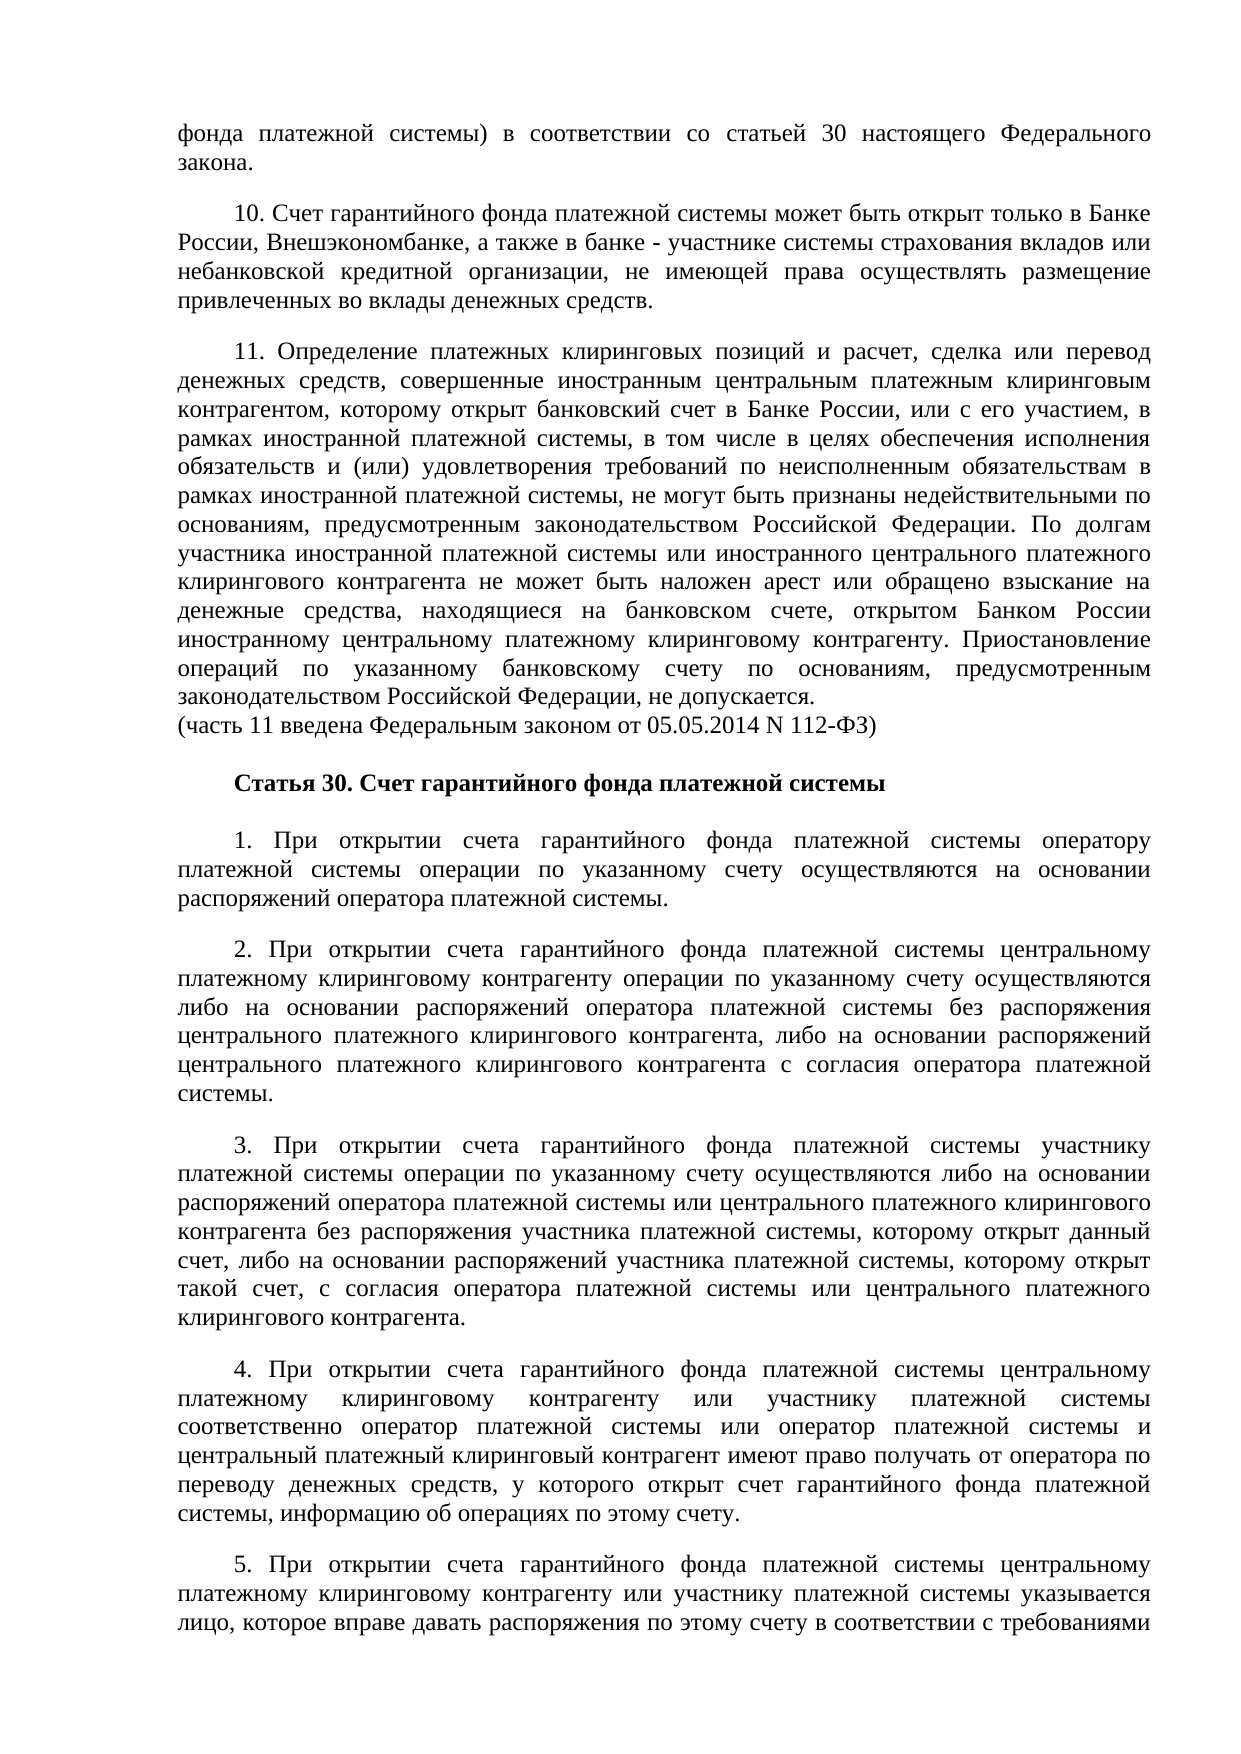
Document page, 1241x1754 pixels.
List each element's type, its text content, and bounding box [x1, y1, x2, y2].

text 3. При открытии счета гарантийного фонда платежной системы участнику платежной системы операции по указанному счету осуществляются либо на основании распоряжений оператора платежной системы или центрального платежного клирингового контрагента без распоряжения участника платежной системы, которому открыт данный счет, либо на основании распоряжений участника платежной системы, которому открыт такой счет, с согласия оператора платежной системы или центрального платежного клирингового контрагента. [177, 1130, 1152, 1331]
text 4. При открытии счета гарантийного фонда платежной системы центральному платежному клиринговому контрагенту или участнику платежной системы соответственно оператор платежной системы или оператор платежной системы и центральный платежный клиринговый контрагент имеют право получать от оператора по переводу денежных средств, у которого открыт счет гарантийного фонда платежной системы, информацию об операциях по этому счету. [177, 1354, 1152, 1526]
text 11. Определение платежных клиринговых позиций и расчет, сделка или перевод денежных средств, совершенные иностранным центральным платежным клиринговым контрагентом, которому открыт банковский счет в Банке России, или с его участием, в рамках иностранной платежной системы, в том числе в целях обеспечения исполнения обязательств и (или) удовлетворения требований по неисполненным обязательствам в рамках иностранной платежной системы, не могут быть признаны недействительными по основаниям, предусмотренным законодательством Российской Федерации. По долгам участника иностранной платежной системы или иностранного центрального платежного клирингового контрагента не может быть наложен арест или обращено взыскание на денежные средства, находящиеся на банковском счете, открытом Банком России иностранному центральному платежному клиринговому контрагенту. Приостановление операций по указанному банковскому счету по основаниям, предусмотренным законодательством Российской Федерации, не допускается. [177, 336, 1152, 710]
text 1. При открытии счета гарантийного фонда платежной системы оператору платежной системы операции по указанному счету осуществляются на основании распоряжений оператора платежной системы. [177, 825, 1152, 911]
text (часть 11 введена Федеральным законом от 05.05.2014 N 112-ФЗ) [177, 710, 1152, 739]
text 10. Счет гарантийного фонда платежной системы может быть открыт только в Банке России, Внешэкономбанке, а также в банке - участнике системы страхования вкладов или небанковской кредитной организации, не имеющей права осуществлять размещение привлеченных во вклады денежных средств. [177, 198, 1152, 313]
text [177, 1549, 1152, 1636]
text 2. При открытии счета гарантийного фонда платежной системы центральному платежному клиринговому контрагенту операции по указанному счету осуществляются либо на основании распоряжений оператора платежной системы без распоряжения центрального платежного клирингового контрагента, либо на основании распоряжений центрального платежного клирингового контрагента с согласия оператора платежной системы. [177, 934, 1152, 1107]
title Статья 30. Счет гарантийного фонда платежной системы [177, 768, 1152, 796]
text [177, 118, 1152, 176]
